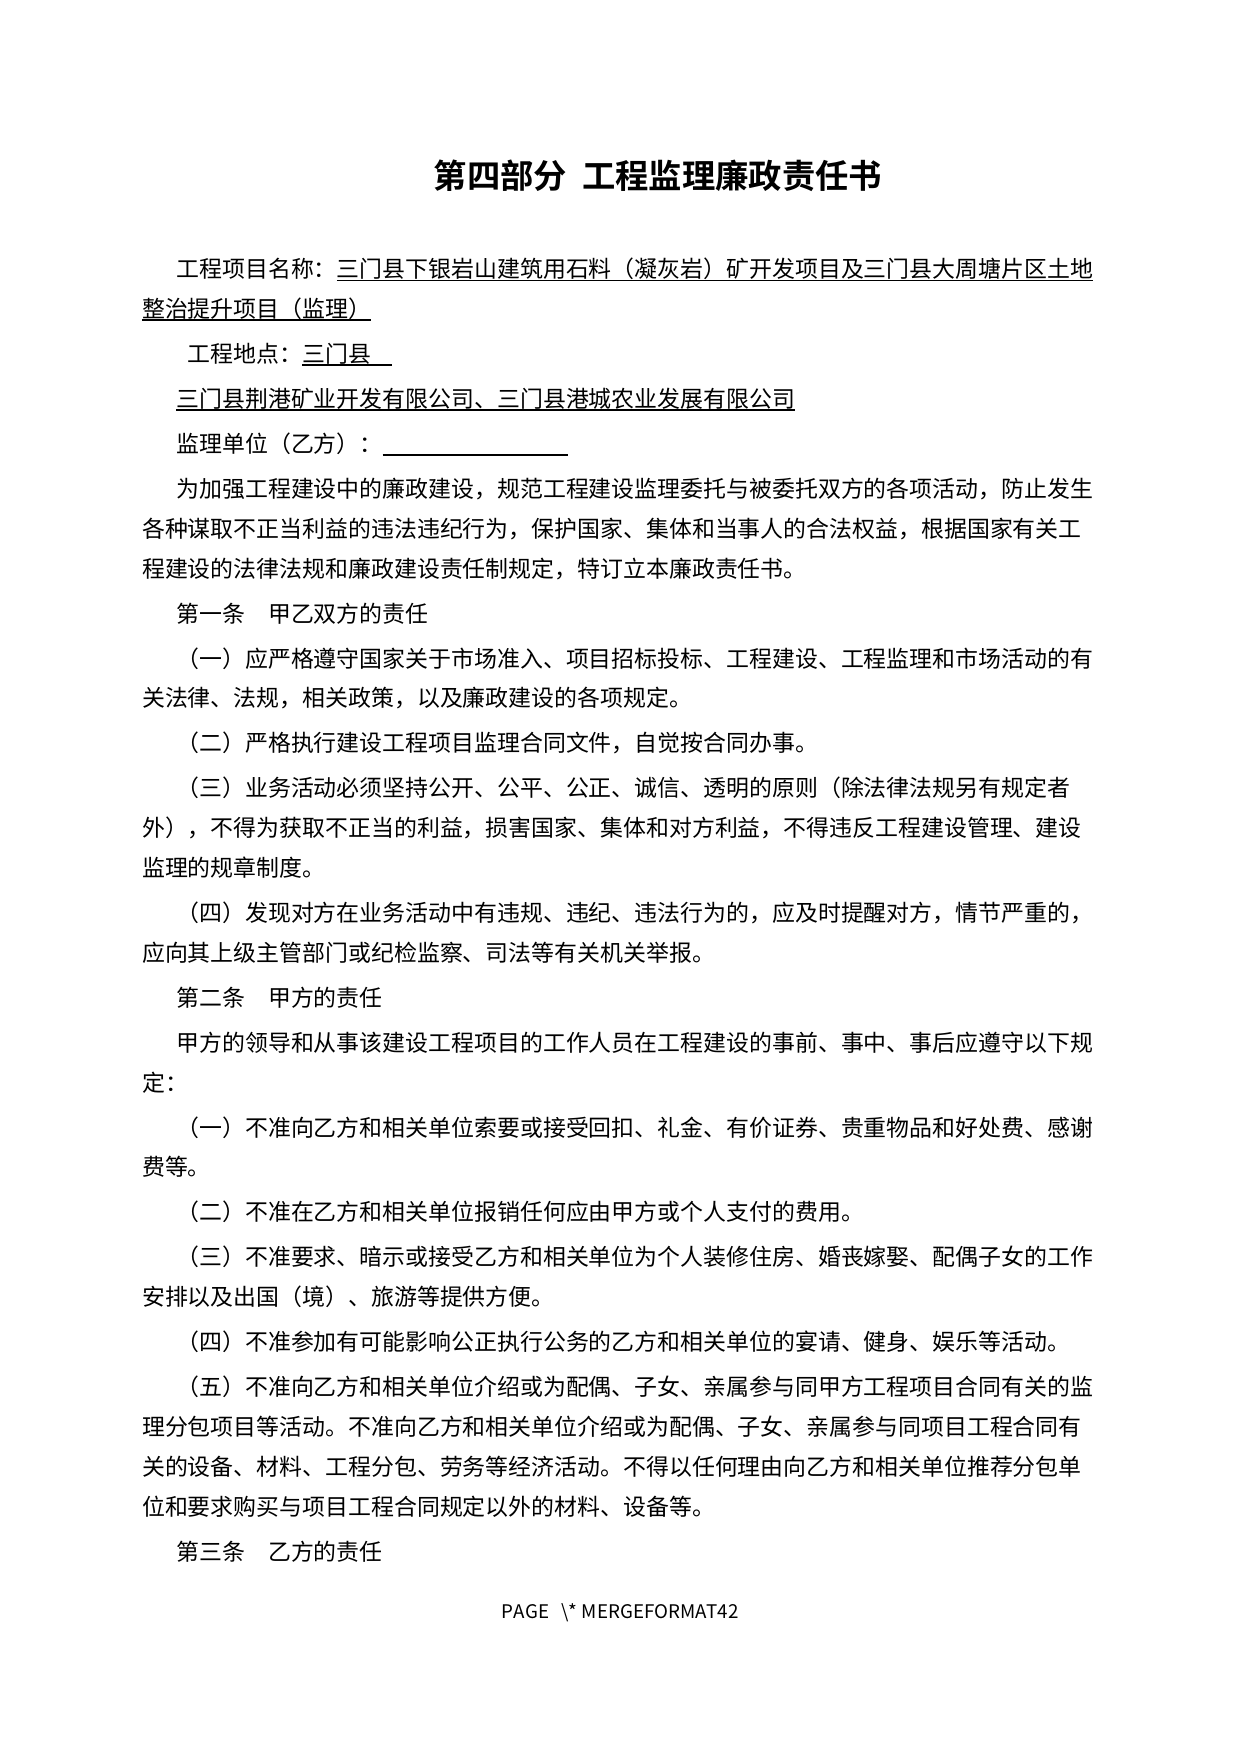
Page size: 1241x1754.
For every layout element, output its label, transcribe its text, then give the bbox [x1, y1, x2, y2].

text 第一条 甲乙双方的责任 [142, 595, 1098, 629]
text （四）不准参加有可能影响公正执行公务的乙方和相关单位的宴请、健身、娱乐等活动。 [142, 1324, 1098, 1357]
text 第二条 甲方的责任 [142, 979, 1098, 1013]
text 监理单位（乙方）： [142, 426, 1098, 459]
text （四）发现对方在业务活动中有违规、违纪、违法行为的，应及时提醒对方，情节严重的，应向其上级主管部门或纪检监察、司法等有关机关举报。 [142, 895, 1098, 968]
text （二）不准在乙方和相关单位报销任何应由甲方或个人支付的费用。 [142, 1194, 1098, 1227]
text 工程地点：三门县 [142, 336, 1098, 369]
text 第三条 乙方的责任 [142, 1533, 1098, 1567]
text 第四部分 工程监理廉政责任书 [142, 150, 1098, 198]
text 甲方的领导和从事该建设工程项目的工作人员在工程建设的事前、事中、事后应遵守以下规定： [142, 1024, 1098, 1098]
text 为加强工程建设中的廉政建设，规范工程建设监理委托与被委托双方的各项活动，防止发生各种谋取不正当利益的违法违纪行为，保护国家、集体和当事人的合法权益，根据国家有关工程建设的法律法规和廉政建设责任制规定，特订立本廉政责任书。 [142, 471, 1098, 584]
text （五）不准向乙方和相关单位介绍或为配偶、子女、亲属参与同甲方工程项目合同有关的监理分包项目等活动。不准向乙方和相关单位介绍或为配偶、子女、亲属参与同项目工程合同有关的设备、材料、工程分包、劳务等经济活动。不得以任何理由向乙方和相关单位推荐分包单位和要求购买与项目工程合同规定以外的材料、设备等。 [142, 1369, 1098, 1522]
text （三）不准要求、暗示或接受乙方和相关单位为个人装修住房、婚丧嫁娶、配偶子女的工作安排以及出国（境）、旅游等提供方便。 [142, 1239, 1098, 1312]
text （一）应严格遵守国家关于市场准入、项目招标投标、工程建设、工程监理和市场活动的有关法律、法规，相关政策，以及廉政建设的各项规定。 [142, 640, 1098, 713]
text （二）严格执行建设工程项目监理合同文件，自觉按合同办事。 [142, 725, 1098, 758]
text （三）业务活动必须坚持公开、公平、公正、诚信、透明的原则（除法律法规另有规定者外），不得为获取不正当的利益，损害国家、集体和对方利益，不得违反工程建设管理、建设监理的规章制度。 [142, 770, 1098, 883]
text （一）不准向乙方和相关单位索要或接受回扣、礼金、有价证券、贵重物品和好处费、感谢费等。 [142, 1109, 1098, 1182]
text 工程项目名称：三门县下银岩山建筑用石料（凝灰岩）矿开发项目及三门县大周塘片区土地整治提升项目（监理） [142, 251, 1098, 324]
text 预报业监理工程师（总监不得兼任）：市政建设单位（甲方）：三门县荆港矿业开发有限公司、三门县港城农业发展有限公司 [142, 381, 1098, 414]
